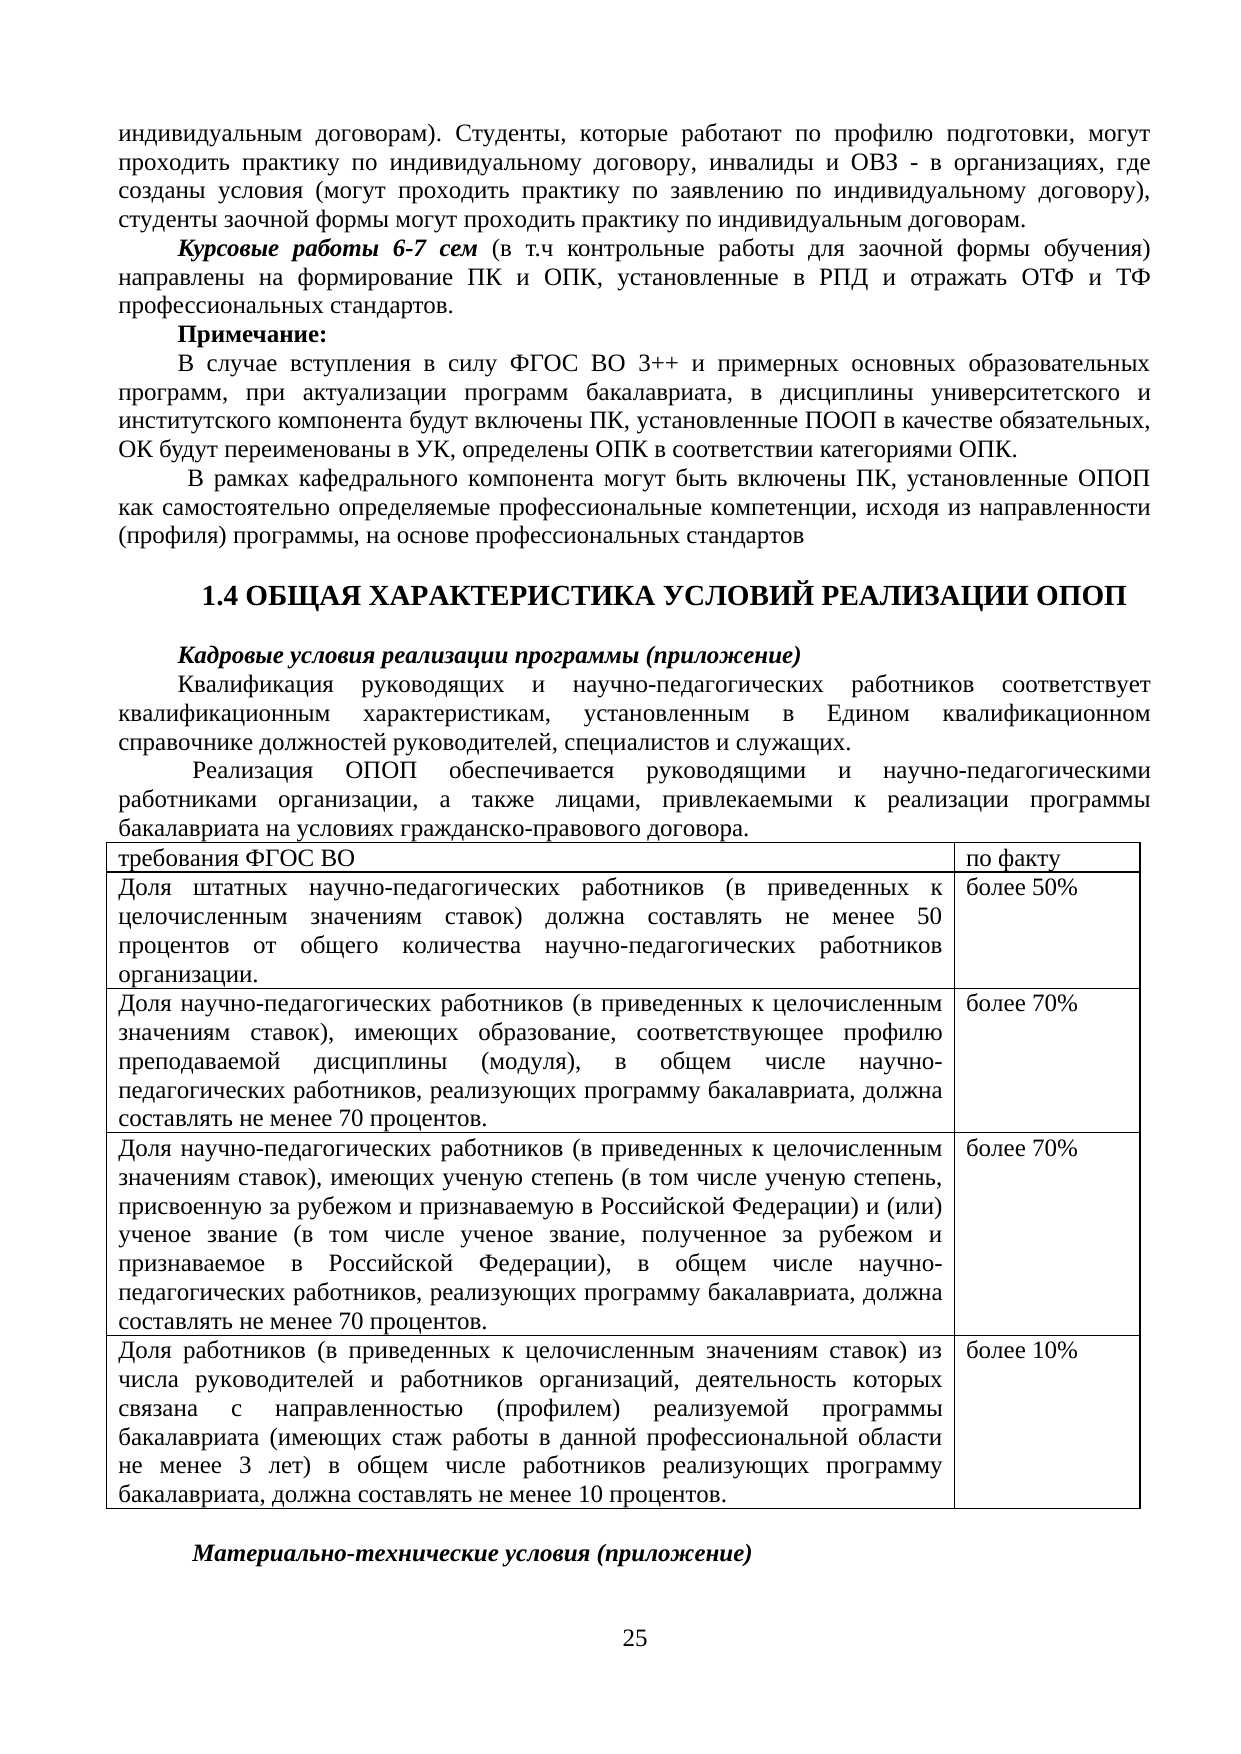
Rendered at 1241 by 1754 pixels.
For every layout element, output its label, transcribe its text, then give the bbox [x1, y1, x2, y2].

text В случае вступления в силу ФГОС ВО 3++ и примерных основных образовательных программ, при актуализации программ бакалавриата, в дисциплины университетского и институтского компонента будут включены ПК, установленные ПООП в качестве обязательных, ОК будут переименованы в УК, определены ОПК в соответствии категориями ОПК. [118, 348, 1152, 463]
text Примечание: [118, 319, 1152, 348]
text Квалификация руководящих и научно-педагогических работников соответствует квалификационным характеристикам, установленным в Едином квалификационном справочнике должностей руководителей, специалистов и служащих. [118, 669, 1152, 755]
table_cell более 10% [955, 1336, 1139, 1508]
text Кадровые условия реализации программы (приложение) [118, 640, 1152, 669]
table_cell Доля научно-педагогических работников (в приведенных к целочисленным значениям ставок), имеющих образование, соответствующее профилю преподаваемой дисциплины (модуля), в общем числе научно-педагогических работников, реализующих программу бакалавриата, должна составлять не менее 70 процентов. [107, 989, 954, 1132]
text Курсовые работы 6-7 сем (в т.ч контрольные работы для заочной формы обучения) направлены на формирование ПК и ОПК, установленные в РПД и отражать ОТФ и ТФ профессиональных стандартов. [118, 233, 1152, 319]
list В рамках кафедрального компонента могут быть включены ПК, установленные ОПОП как самостоятельно определяемые профессиональные компетенции, исходя из направленности (профиля) программы, на основе профессиональных стандартов [118, 463, 1152, 549]
text Материально-технические условия (приложение) [118, 1538, 1152, 1567]
table_cell Доля работников (в приведенных к целочисленным значениям ставок) из числа руководителей и работников организаций, деятельность которых связана с направленностью (профилем) реализуемой программы бакалавриата (имеющих стаж работы в данной профессиональной области не менее 3 лет) в общем числе работников реализующих программу бакалавриата, должна составлять не менее 10 процентов. [107, 1336, 954, 1508]
table_cell более 50% [955, 873, 1139, 987]
table_cell более 70% [955, 1133, 1139, 1334]
table_header требования ФГОС ВО [107, 843, 954, 871]
text 1.4 ОБЩАЯ ХАРАКТЕРИСТИКА УСЛОВИЙ РЕАЛИЗАЦИИ ОПОП [118, 578, 1152, 612]
table_header по факту [955, 843, 1139, 871]
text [118, 118, 1152, 233]
table_cell Доля научно-педагогических работников (в приведенных к целочисленным значениям ставок), имеющих ученую степень (в том числе ученую степень, присвоенную за рубежом и признаваемую в Российской Федерации) и (или) ученое звание (в том числе ученое звание, полученное за рубежом и признаваемое в Российской Федерации), в общем числе научно-педагогических работников, реализующих программу бакалавриата, должна составлять не менее 70 процентов. [107, 1133, 954, 1334]
table_cell более 70% [955, 989, 1139, 1132]
table_cell Доля штатных научно-педагогических работников (в приведенных к целочисленным значениям ставок) должна составлять не менее 50 процентов от общего количества научно-педагогических работников организации. [107, 873, 954, 987]
text Реализация ОПОП обеспечивается руководящими и научно-педагогическими работниками организации, а также лицами, привлекаемыми к реализации программы бакалавриата на условиях гражданско-правового договора. [118, 755, 1152, 842]
